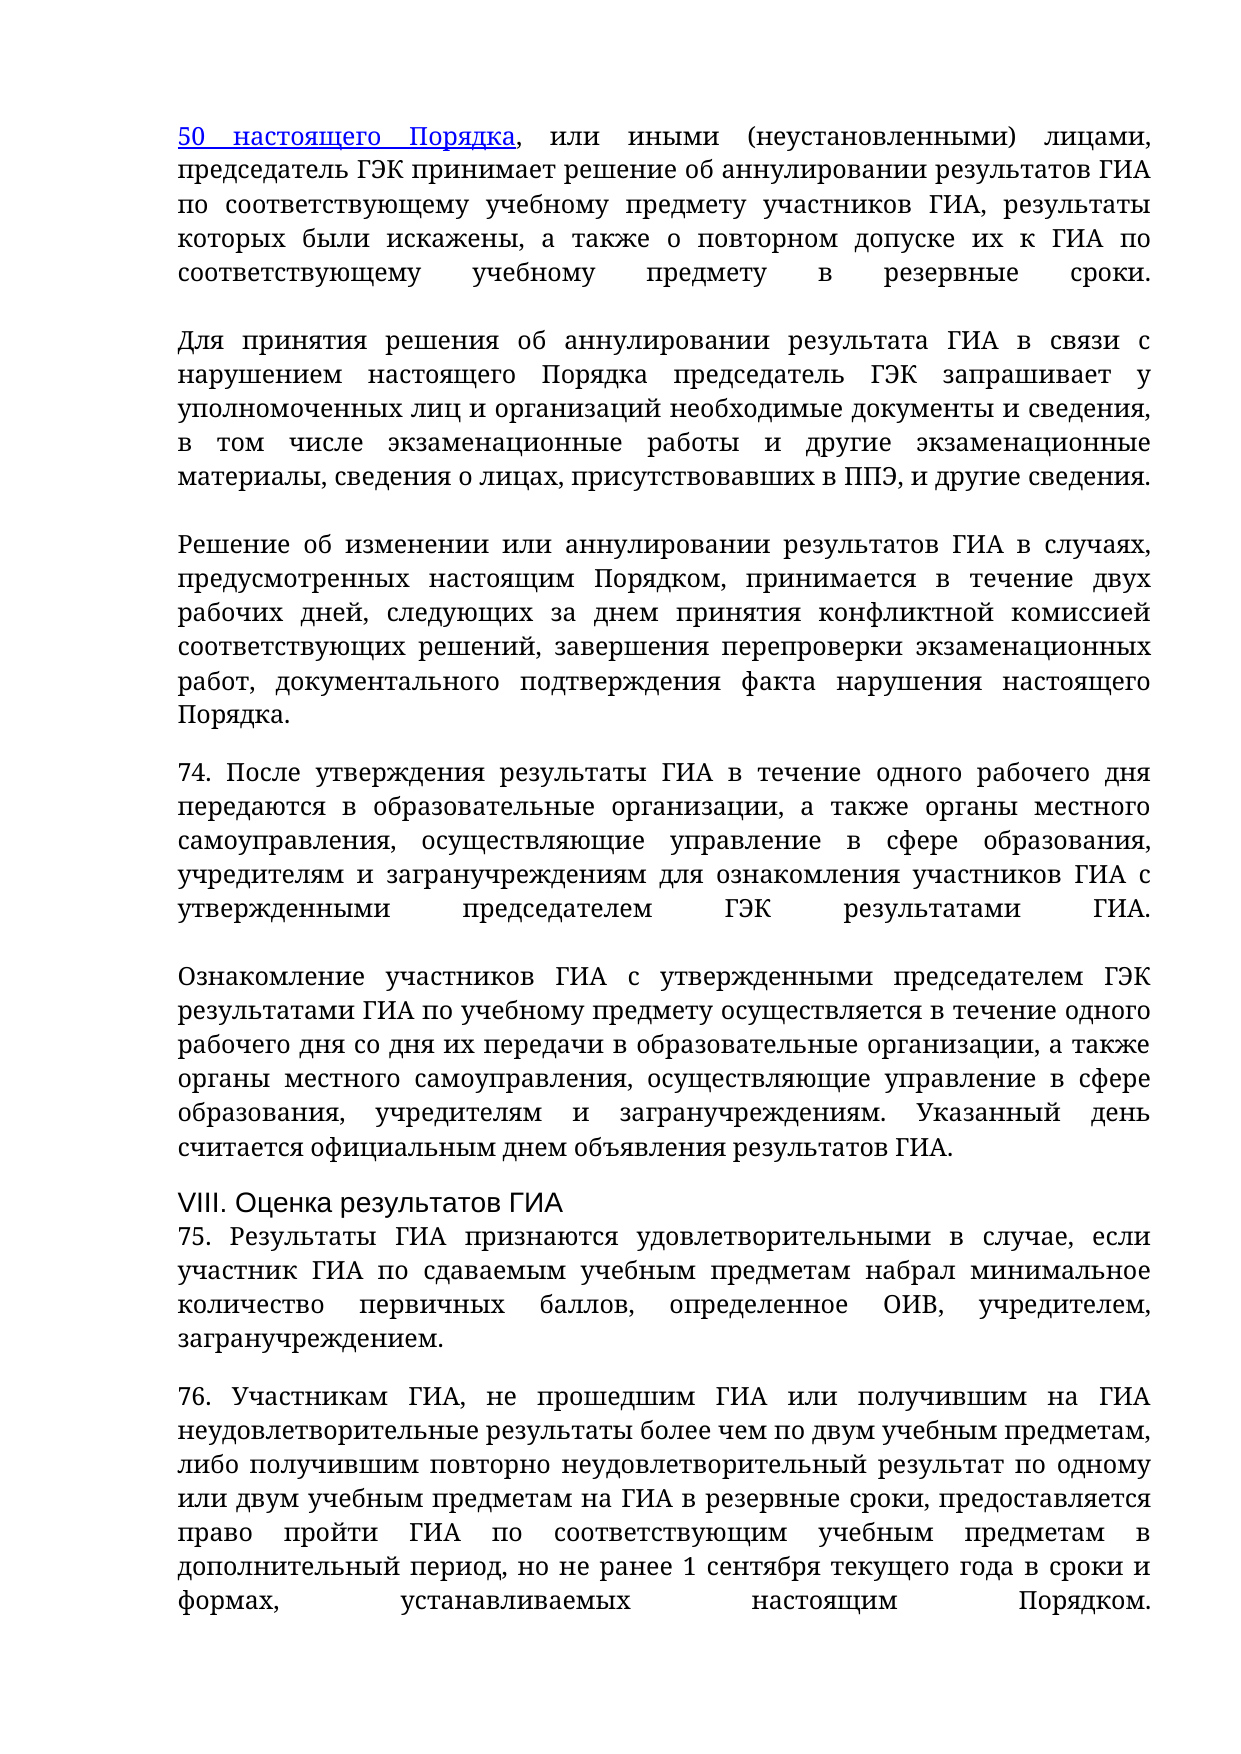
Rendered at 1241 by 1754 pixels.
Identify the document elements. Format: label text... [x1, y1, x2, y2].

text VIII. Оценка результатов ГИА [177, 1186, 1152, 1219]
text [177, 1378, 1152, 1617]
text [177, 118, 1152, 731]
text 74. После утверждения результаты ГИА в течение одного рабочего дня передаются в образовательные организации, а также органы местного самоуправления, осуществляющие управление в сфере образования, учредителям и загранучреждениям для ознакомления участников ГИА с утвержденными председателем ГЭК результатами ГИА. Ознакомление участников ГИА с утвержденными председателем ГЭК результатами ГИА по учебному предмету осуществляется в течение одного рабочего дня со дня их передачи в образовательные организации, а также органы местного самоуправления, осуществляющие управление в сфере образования, учредителям и загранучреждениям. Указанный день считается официальным днем объявления результатов ГИА. [177, 754, 1152, 1163]
text 75. Результаты ГИА признаются удовлетворительными в случае, если участник ГИА по сдаваемым учебным предметам набрал минимальное количество первичных баллов, определенное ОИВ, учредителем, загранучреждением. [177, 1219, 1152, 1355]
